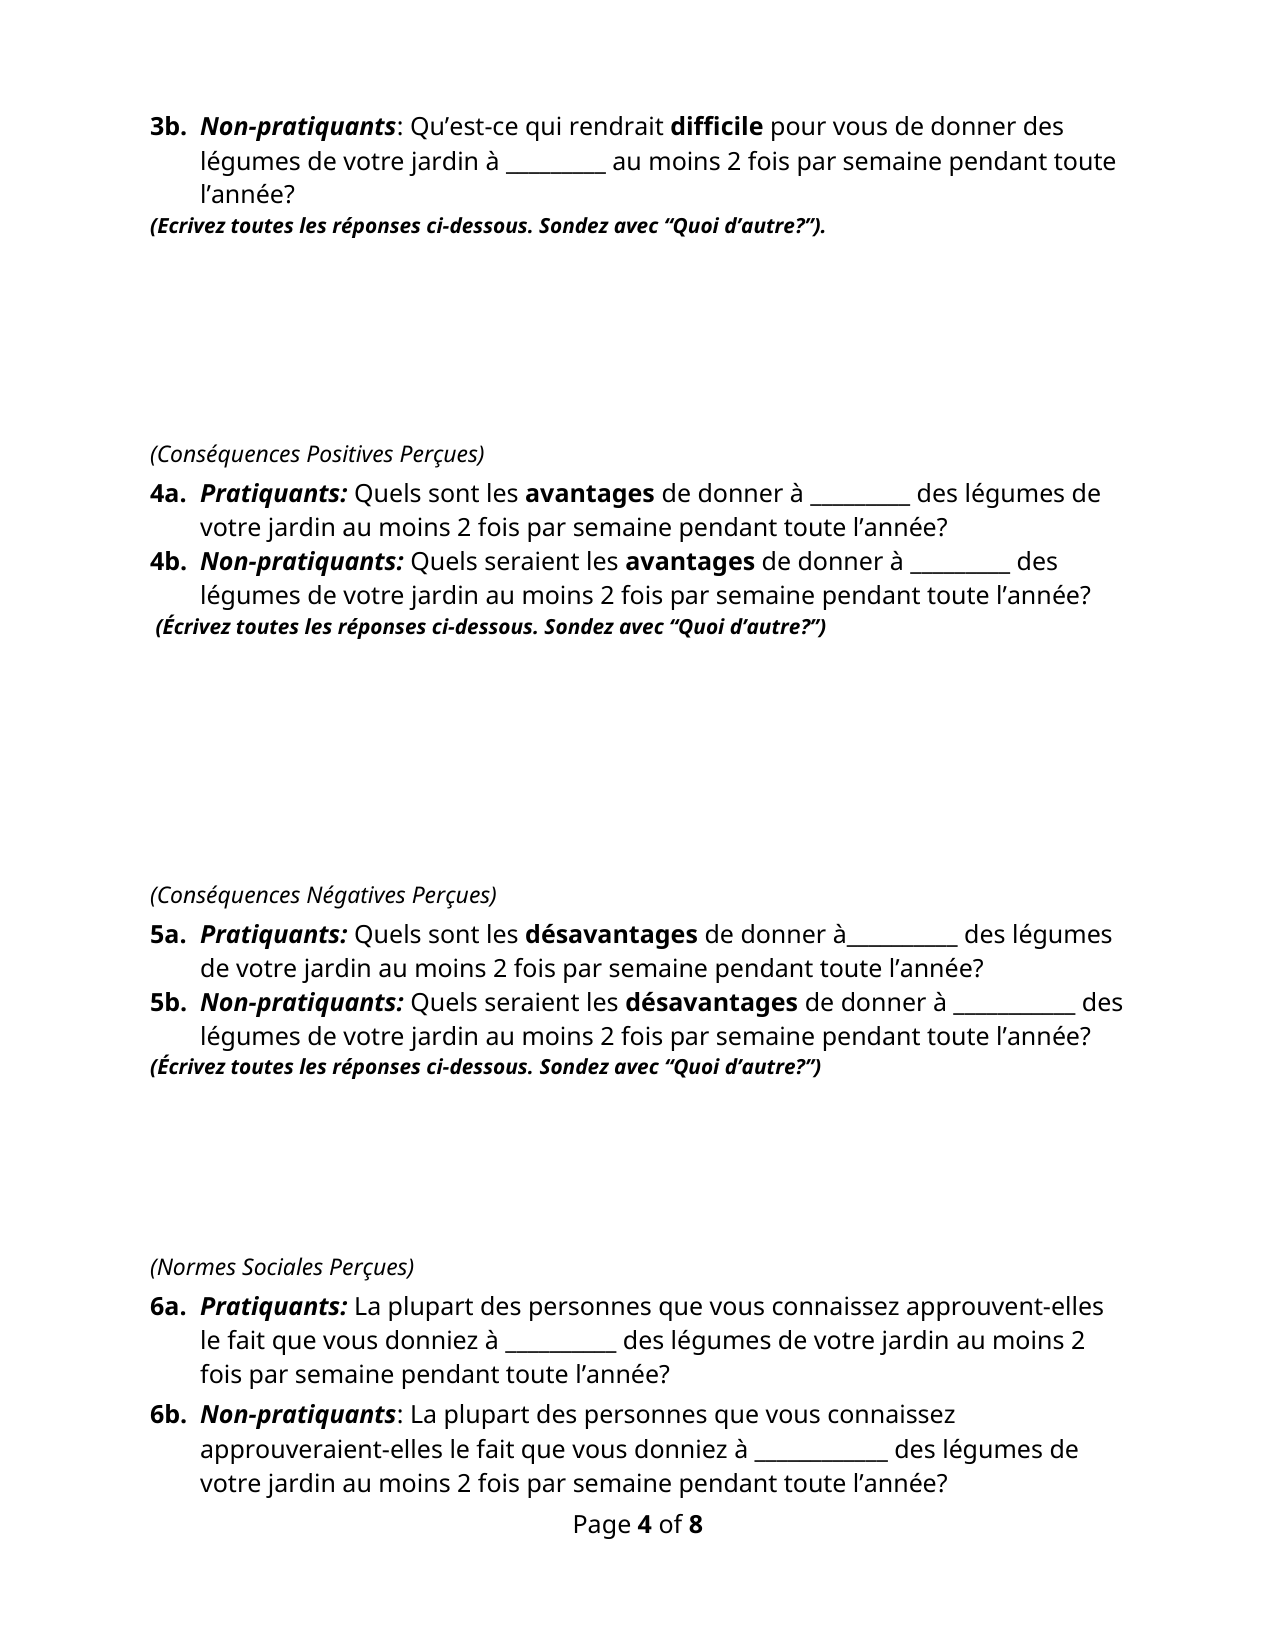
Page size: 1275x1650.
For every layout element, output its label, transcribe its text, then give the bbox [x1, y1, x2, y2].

text 4b. Non-pratiquants: Quels seraient les avantages de donner à _________ des légumes de votre jardin au moins 2 fois par semaine pendant toute l’année? [150, 544, 1125, 612]
text (Conséquences Positives Perçues) [150, 438, 1125, 469]
text 3b. Non-pratiquants: Qu’est-ce qui rendrait difficile pour vous de donner des légumes de votre jardin à _________ au moins 2 fois par semaine pendant toute l’année? [150, 109, 1125, 211]
text 5a. Pratiquants: Quels sont les désavantages de donner à__________ des légumes de votre jardin au moins 2 fois par semaine pendant toute l’année? [150, 916, 1125, 984]
text (Écrivez toutes les réponses ci-dessous. Sondez avec “Quoi d’autre?”) [150, 612, 1125, 640]
text (Normes Sociales Perçues) [150, 1251, 1125, 1282]
text 6b. Non-pratiquants: La plupart des personnes que vous connaissez approuveraient-elles le fait que vous donniez à ____________ des légumes de votre jardin au moins 2 fois par semaine pendant toute l’année? [150, 1397, 1125, 1499]
text (Ecrivez toutes les réponses ci-dessous. Sondez avec “Quoi d’autre?”). [150, 211, 1125, 240]
text (Écrivez toutes les réponses ci-dessous. Sondez avec “Quoi d’autre?”) [150, 1052, 1125, 1081]
text 5b. Non-pratiquants: Quels seraient les désavantages de donner à ___________ des légumes de votre jardin au moins 2 fois par semaine pendant toute l’année? [150, 984, 1125, 1052]
text 6a. Pratiquants: La plupart des personnes que vous connaissez approuvent-elles le fait que vous donniez à __________ des légumes de votre jardin au moins 2 fois par semaine pendant toute l’année? [150, 1289, 1125, 1391]
text (Conséquences Négatives Perçues) [150, 879, 1125, 910]
text 4a. Pratiquants: Quels sont les avantages de donner à _________ des légumes de votre jardin au moins 2 fois par semaine pendant toute l’année? [150, 476, 1125, 544]
